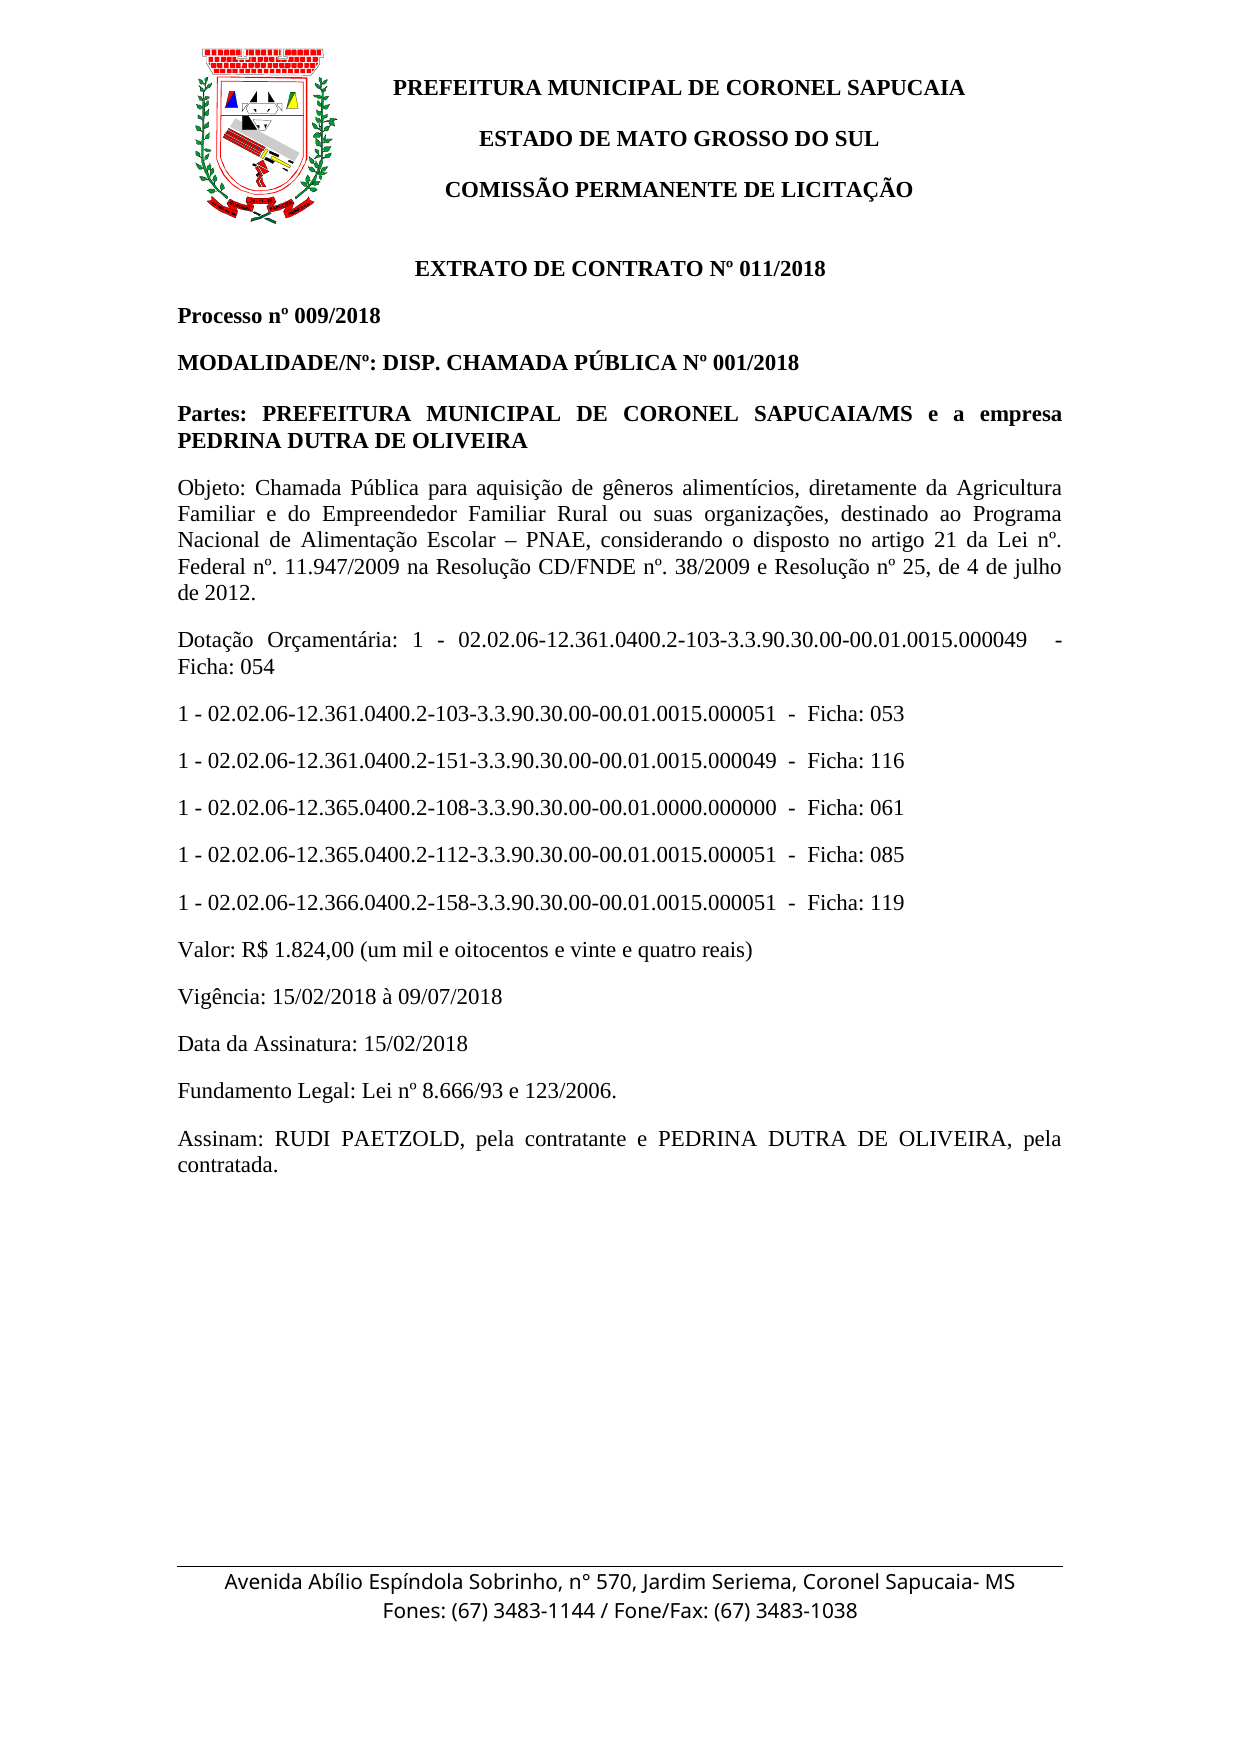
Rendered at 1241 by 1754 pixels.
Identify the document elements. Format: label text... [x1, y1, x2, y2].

text EXTRATO DE CONTRATO Nº 011/2018 [177, 255, 1063, 281]
text 1 - 02.02.06-12.365.0400.2-112-3.3.90.30.00-00.01.0015.000051 - Ficha: 085 [177, 842, 1063, 868]
text MODALIDADE/Nº: DISP. CHAMADA PÚBLICA Nº 001/2018 [177, 349, 1063, 376]
text Dotação Orçamentária: 1 - 02.02.06-12.361.0400.2-103-3.3.90.30.00-00.01.0015.000049 - Ficha: 054 [177, 626, 1063, 679]
text Objeto: Chamada Pública para aquisição de gêneros alimentícios, diretamente da Agricultura Familiar e do Empreendedor Familiar Rural ou suas organizações, destinado ao Programa Nacional de Alimentação Escolar – PNAE, considerando o disposto no artigo 21 da Lei nº. Federal nº. 11.947/2009 na Resolução CD/FNDE nº. 38/2009 e Resolução nº 25, de 4 de julho de 2012. [177, 474, 1063, 606]
text 1 - 02.02.06-12.361.0400.2-151-3.3.90.30.00-00.01.0015.000049 - Ficha: 116 [177, 747, 1063, 773]
text Partes: PREFEITURA MUNICIPAL DE CORONEL SAPUCAIA/MS e a empresa PEDRINA DUTRA DE OLIVEIRA [177, 400, 1063, 453]
text 1 - 02.02.06-12.366.0400.2-158-3.3.90.30.00-00.01.0015.000051 - Ficha: 119 [177, 889, 1063, 915]
text Processo nº 009/2018 [177, 302, 1063, 328]
text Fundamento Legal: Lei nº 8.666/93 e 123/2006. [177, 1077, 1063, 1104]
text Vigência: 15/02/2018 à 09/07/2018 [177, 983, 1063, 1009]
text Data da Assinatura: 15/02/2018 [177, 1030, 1063, 1057]
text Assinam: RUDI PAETZOLD, pela contratante e PEDRINA DUTRA DE OLIVEIRA, pela contratada. [177, 1125, 1063, 1177]
text Valor: R$ 1.824,00 (um mil e oitocentos e vinte e quatro reais) [177, 936, 1063, 962]
text 1 - 02.02.06-12.365.0400.2-108-3.3.90.30.00-00.01.0000.000000 - Ficha: 061 [177, 794, 1063, 821]
text 1 - 02.02.06-12.361.0400.2-103-3.3.90.30.00-00.01.0015.000051 - Ficha: 053 [177, 700, 1063, 726]
